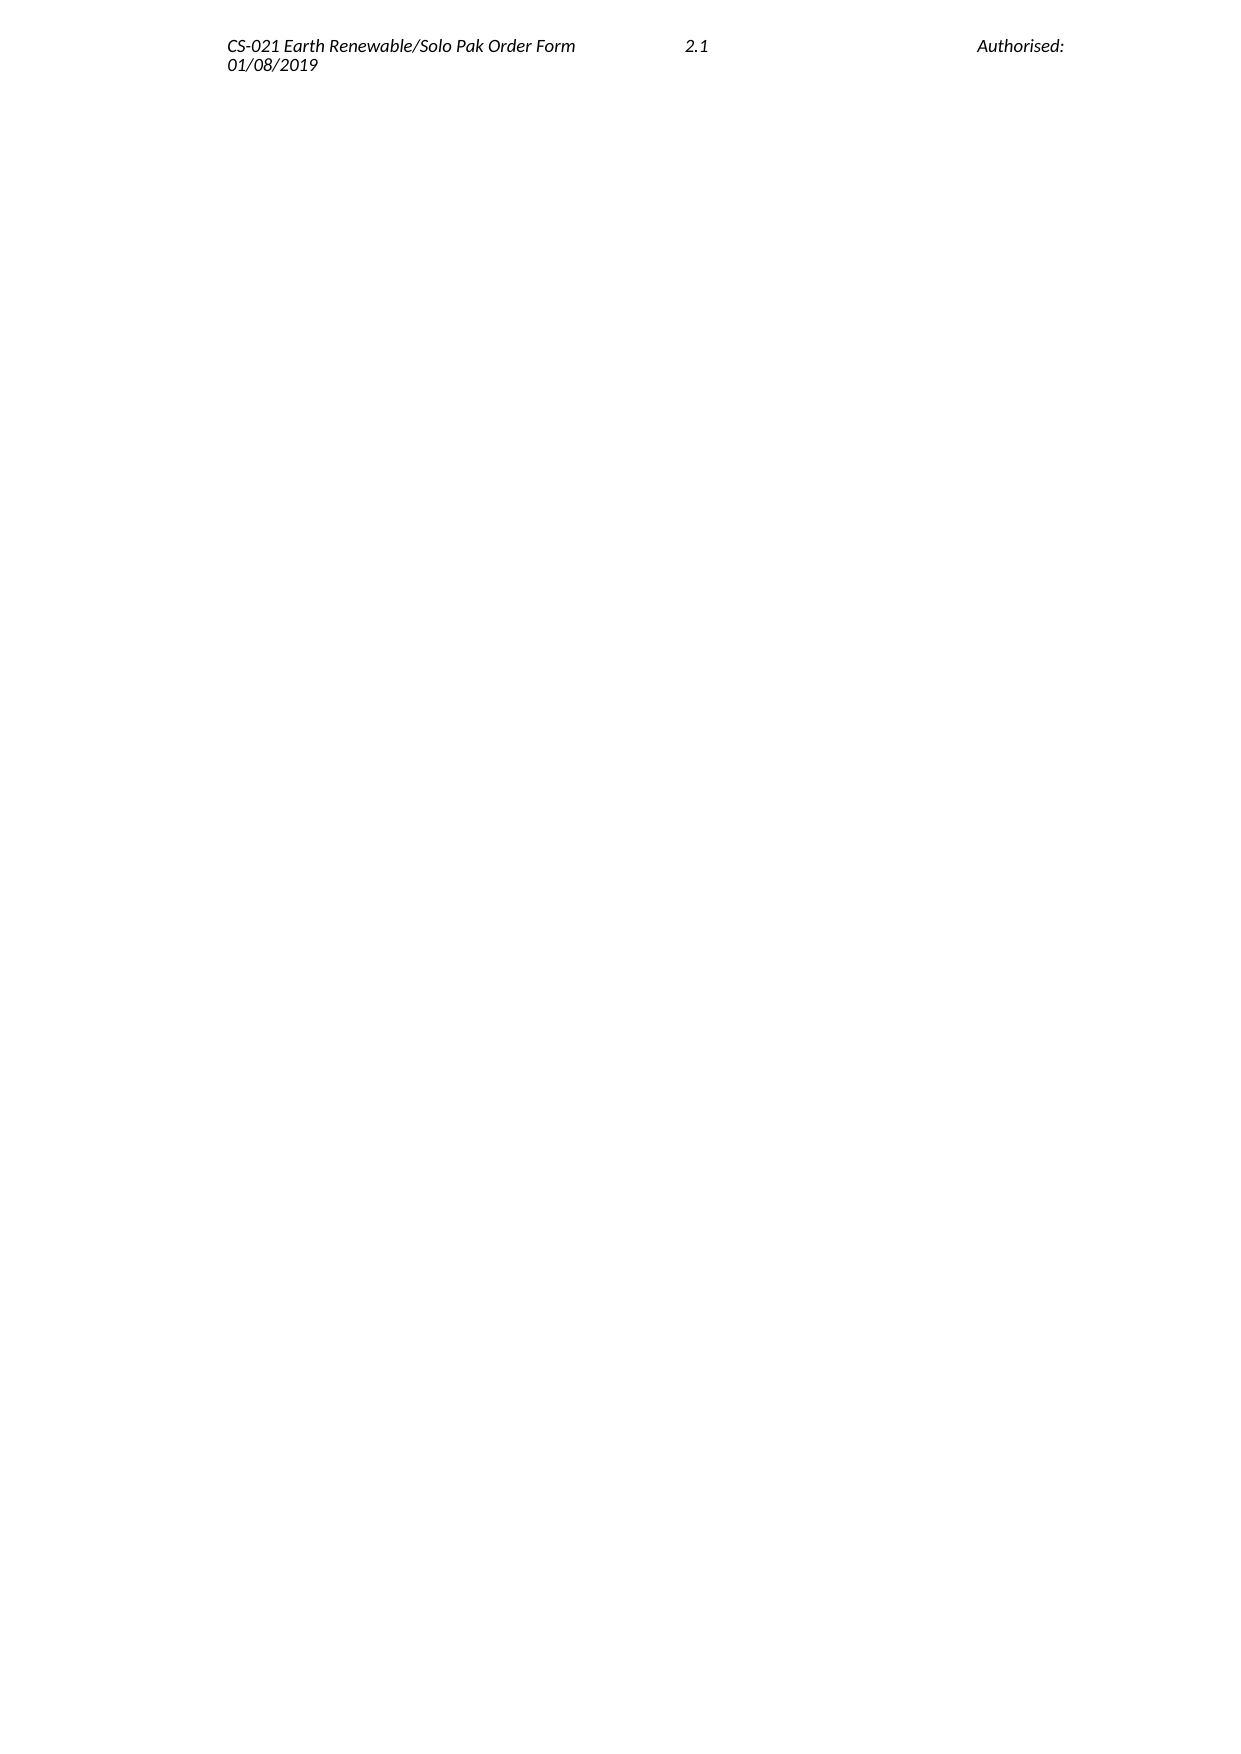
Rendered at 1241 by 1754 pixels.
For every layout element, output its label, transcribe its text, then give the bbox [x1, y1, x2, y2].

text CS-021 Earth Renewable/Solo Pak Order Form 2.1 Authorised: 01/08/2019 [227, 37, 1090, 75]
